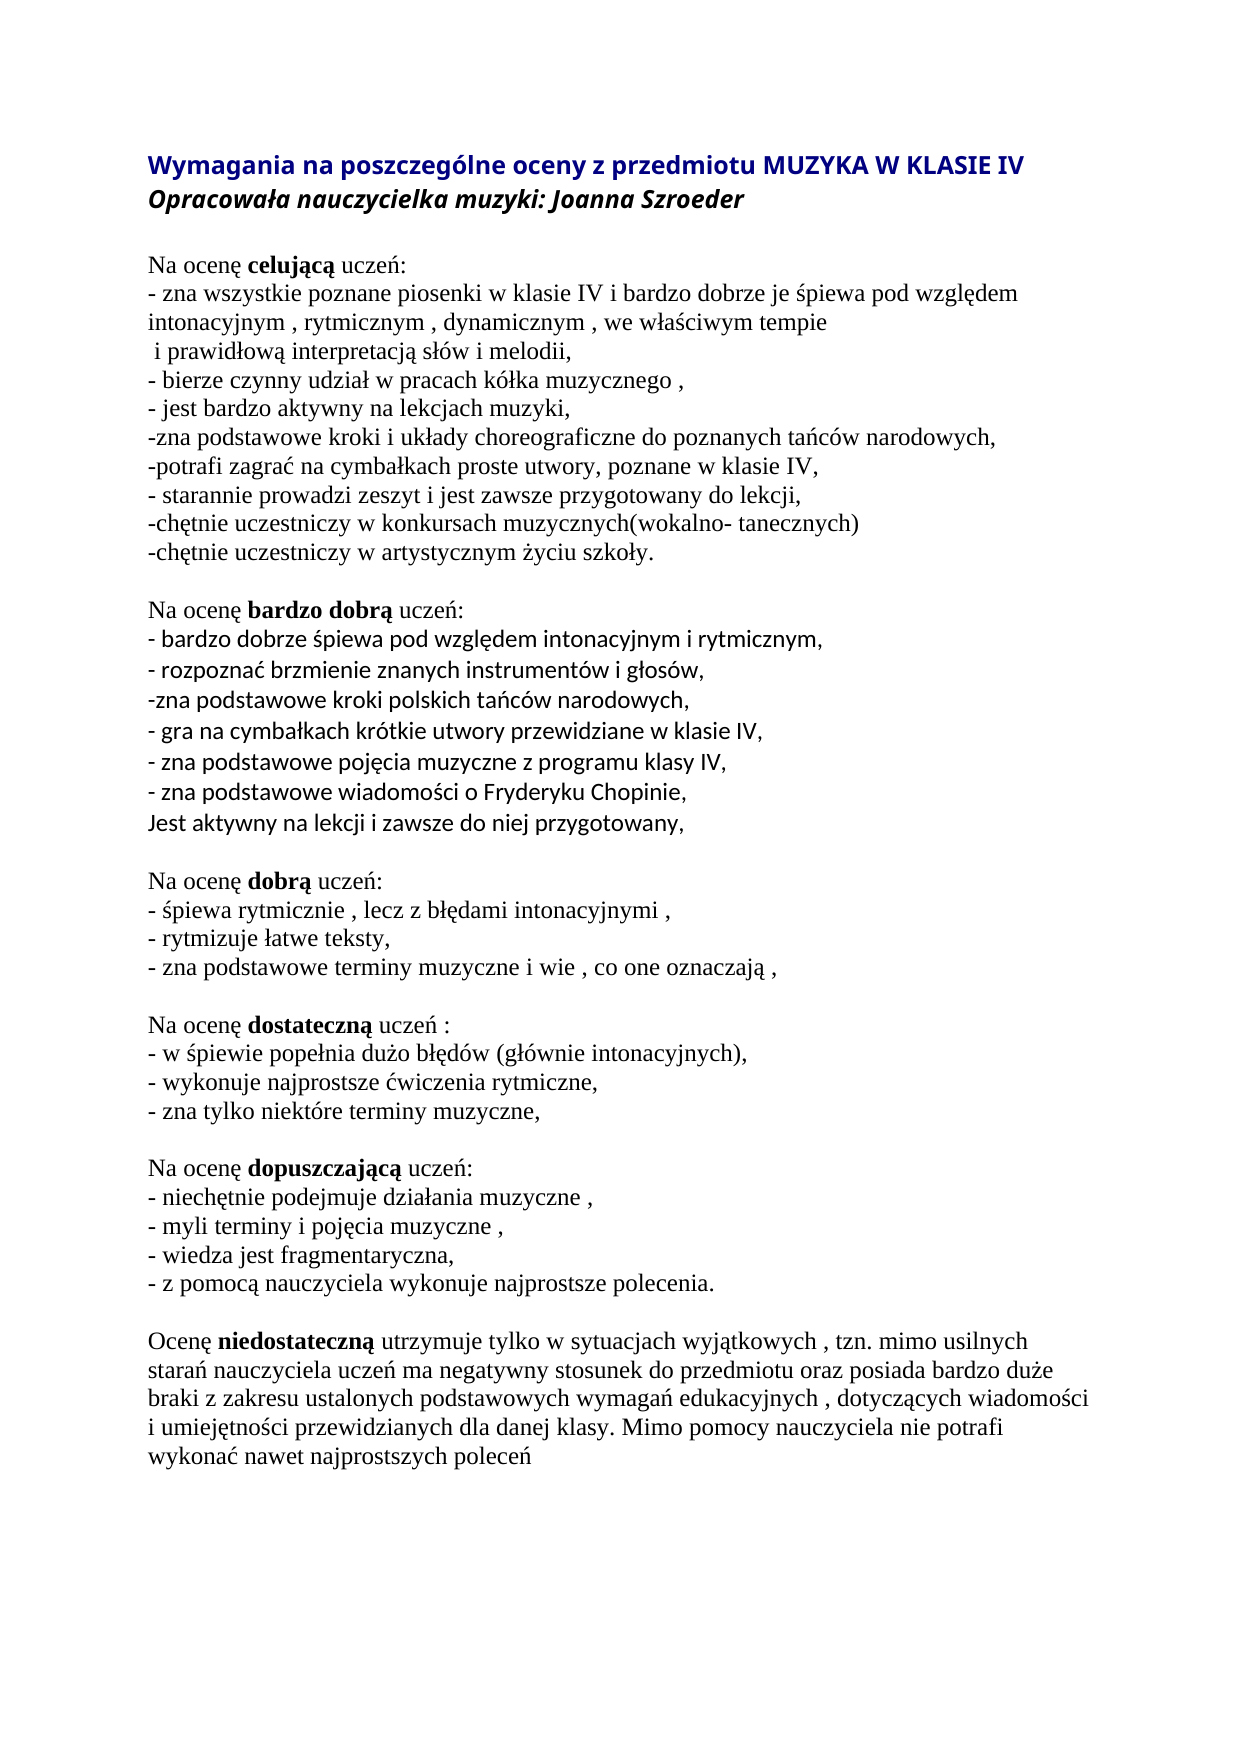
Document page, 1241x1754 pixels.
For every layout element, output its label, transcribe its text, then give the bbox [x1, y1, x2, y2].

text - starannie prowadzi zeszyt i jest zawsze przygotowany do lekcji, [148, 480, 1093, 508]
text i prawidłową interpretacją słów i melodii, [148, 336, 1093, 365]
text Jest aktywny na lekcji i zawsze do niej przygotowany, [148, 807, 1093, 837]
text Wymagania na poszczególne oceny z przedmiotu MUZYKA W KLASIE IV [148, 148, 1093, 182]
text -chętnie uczestniczy w artystycznym życiu szkoły. [148, 537, 1093, 566]
text -potrafi zagrać na cymbałkach proste utwory, poznane w klasie IV, [148, 451, 1093, 480]
text Na ocenę celującą uczeń: [148, 250, 1093, 278]
text - niechętnie podejmuje działania muzyczne , [148, 1182, 1093, 1211]
text - bierze czynny udział w pracach kółka muzycznego , [148, 365, 1093, 393]
text Na ocenę dostateczną uczeń : [148, 1010, 1093, 1038]
text Na ocenę dobrą uczeń: [148, 866, 1093, 895]
text -chętnie uczestniczy w konkursach muzycznych(wokalno- tanecznych) [148, 508, 1093, 537]
text - bardzo dobrze śpiewa pod względem intonacyjnym i rytmicznym, [148, 623, 1093, 654]
text -zna podstawowe kroki i układy choreograficzne do poznanych tańców narodowych, [148, 422, 1093, 451]
text - zna tylko niektóre terminy muzyczne, [148, 1096, 1093, 1125]
text Na ocenę dopuszczającą uczeń: [148, 1153, 1093, 1182]
text - zna podstawowe terminy muzyczne i wie , co one oznaczają , [148, 952, 1093, 981]
text -zna podstawowe kroki polskich tańców narodowych, [148, 684, 1093, 715]
text - zna podstawowe wiadomości o Fryderyku Chopinie, [148, 776, 1093, 807]
text - myli terminy i pojęcia muzyczne , [148, 1211, 1093, 1240]
text - z pomocą nauczyciela wykonuje najprostsze polecenia. [148, 1268, 1093, 1297]
text Opracowała nauczycielka muzyki: Joanna Szroeder [148, 182, 1093, 216]
text - w śpiewie popełnia dużo błędów (głównie intonacyjnych), [148, 1038, 1093, 1067]
text - wiedza jest fragmentaryczna, [148, 1240, 1093, 1268]
text Ocenę niedostateczną utrzymuje tylko w sytuacjach wyjątkowych , tzn. mimo usilnych starań nauczyciela uczeń ma negatywny stosunek do przedmiotu oraz posiada bardzo duże braki z zakresu ustalonych podstawowych wymagań edukacyjnych , dotyczących wiadomości i umiejętności przewidzianych dla danej klasy. Mimo pomocy nauczyciela nie potrafi wykonać nawet najprostszych poleceń [148, 1326, 1093, 1470]
text - wykonuje najprostsze ćwiczenia rytmiczne, [148, 1067, 1093, 1096]
text - zna wszystkie poznane piosenki w klasie IV i bardzo dobrze je śpiewa pod względem intonacyjnym , rytmicznym , dynamicznym , we właściwym tempie [148, 278, 1093, 336]
text - gra na cymbałkach krótkie utwory przewidziane w klasie IV, [148, 715, 1093, 746]
text Na ocenę bardzo dobrą uczeń: [148, 595, 1093, 623]
text - rozpoznać brzmienie znanych instrumentów i głosów, [148, 654, 1093, 684]
text - rytmizuje łatwe teksty, [148, 923, 1093, 952]
text - jest bardzo aktywny na lekcjach muzyki, [148, 393, 1093, 422]
text - śpiewa rytmicznie , lecz z błędami intonacyjnymi , [148, 895, 1093, 923]
text - zna podstawowe pojęcia muzyczne z programu klasy IV, [148, 746, 1093, 776]
